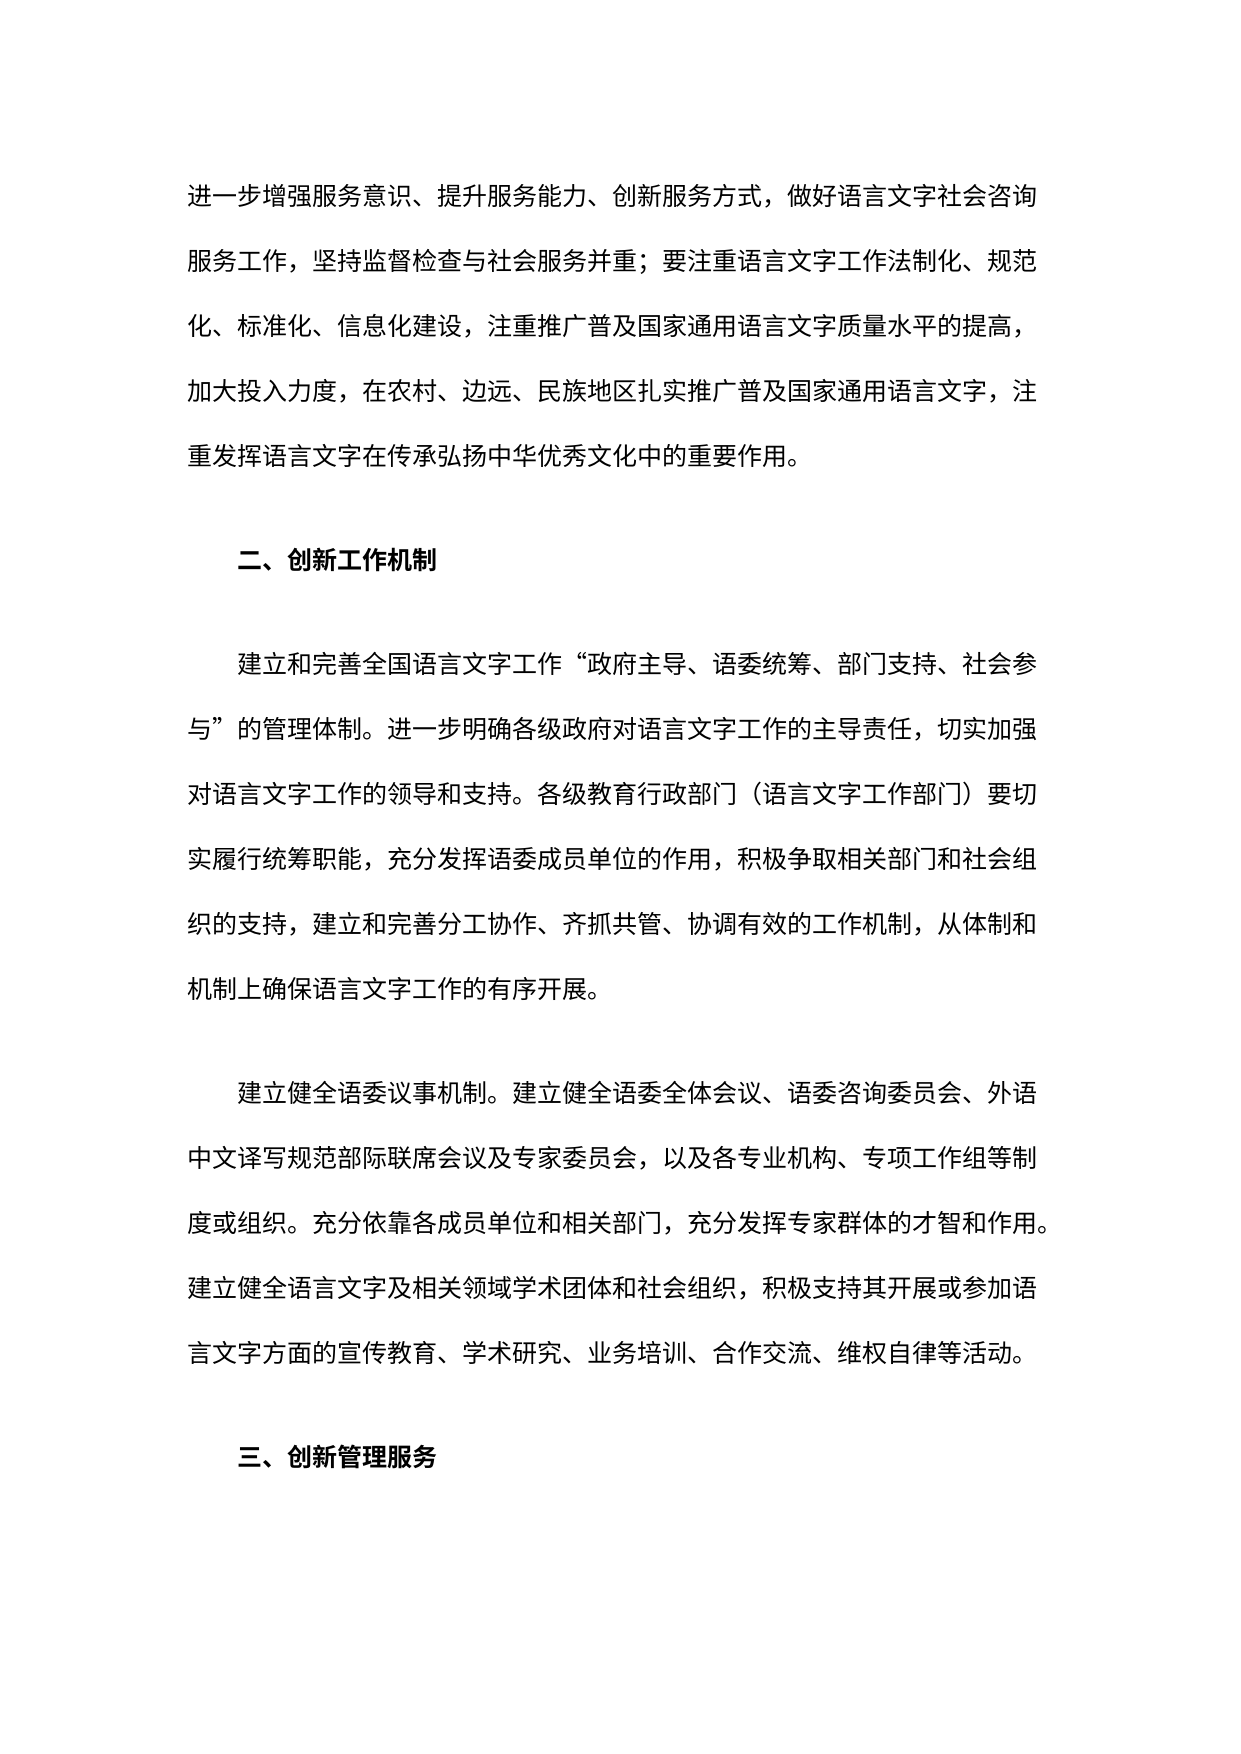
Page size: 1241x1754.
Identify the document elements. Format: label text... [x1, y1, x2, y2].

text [187, 162, 1053, 487]
text 建立健全语委议事机制。建立健全语委全体会议、语委咨询委员会、外语中文译写规范部际联席会议及专家委员会，以及各专业机构、专项工作组等制度或组织。充分依靠各成员单位和相关部门，充分发挥专家群体的才智和作用。建立健全语言文字及相关领域学术团体和社会组织，积极支持其开展或参加语言文字方面的宣传教育、学术研究、业务培训、合作交流、维权自律等活动。 [187, 1059, 1053, 1384]
text 二、创新工作机制 [187, 526, 1053, 591]
text 建立和完善全国语言文字工作“政府主导、语委统筹、部门支持、社会参与”的管理体制。进一步明确各级政府对语言文字工作的主导责任，切实加强对语言文字工作的领导和支持。各级教育行政部门（语言文字工作部门）要切实履行统筹职能，充分发挥语委成员单位的作用，积极争取相关部门和社会组织的支持，建立和完善分工协作、齐抓共管、协调有效的工作机制，从体制和机制上确保语言文字工作的有序开展。 [187, 630, 1053, 1020]
text 三、创新管理服务 [187, 1423, 1053, 1488]
